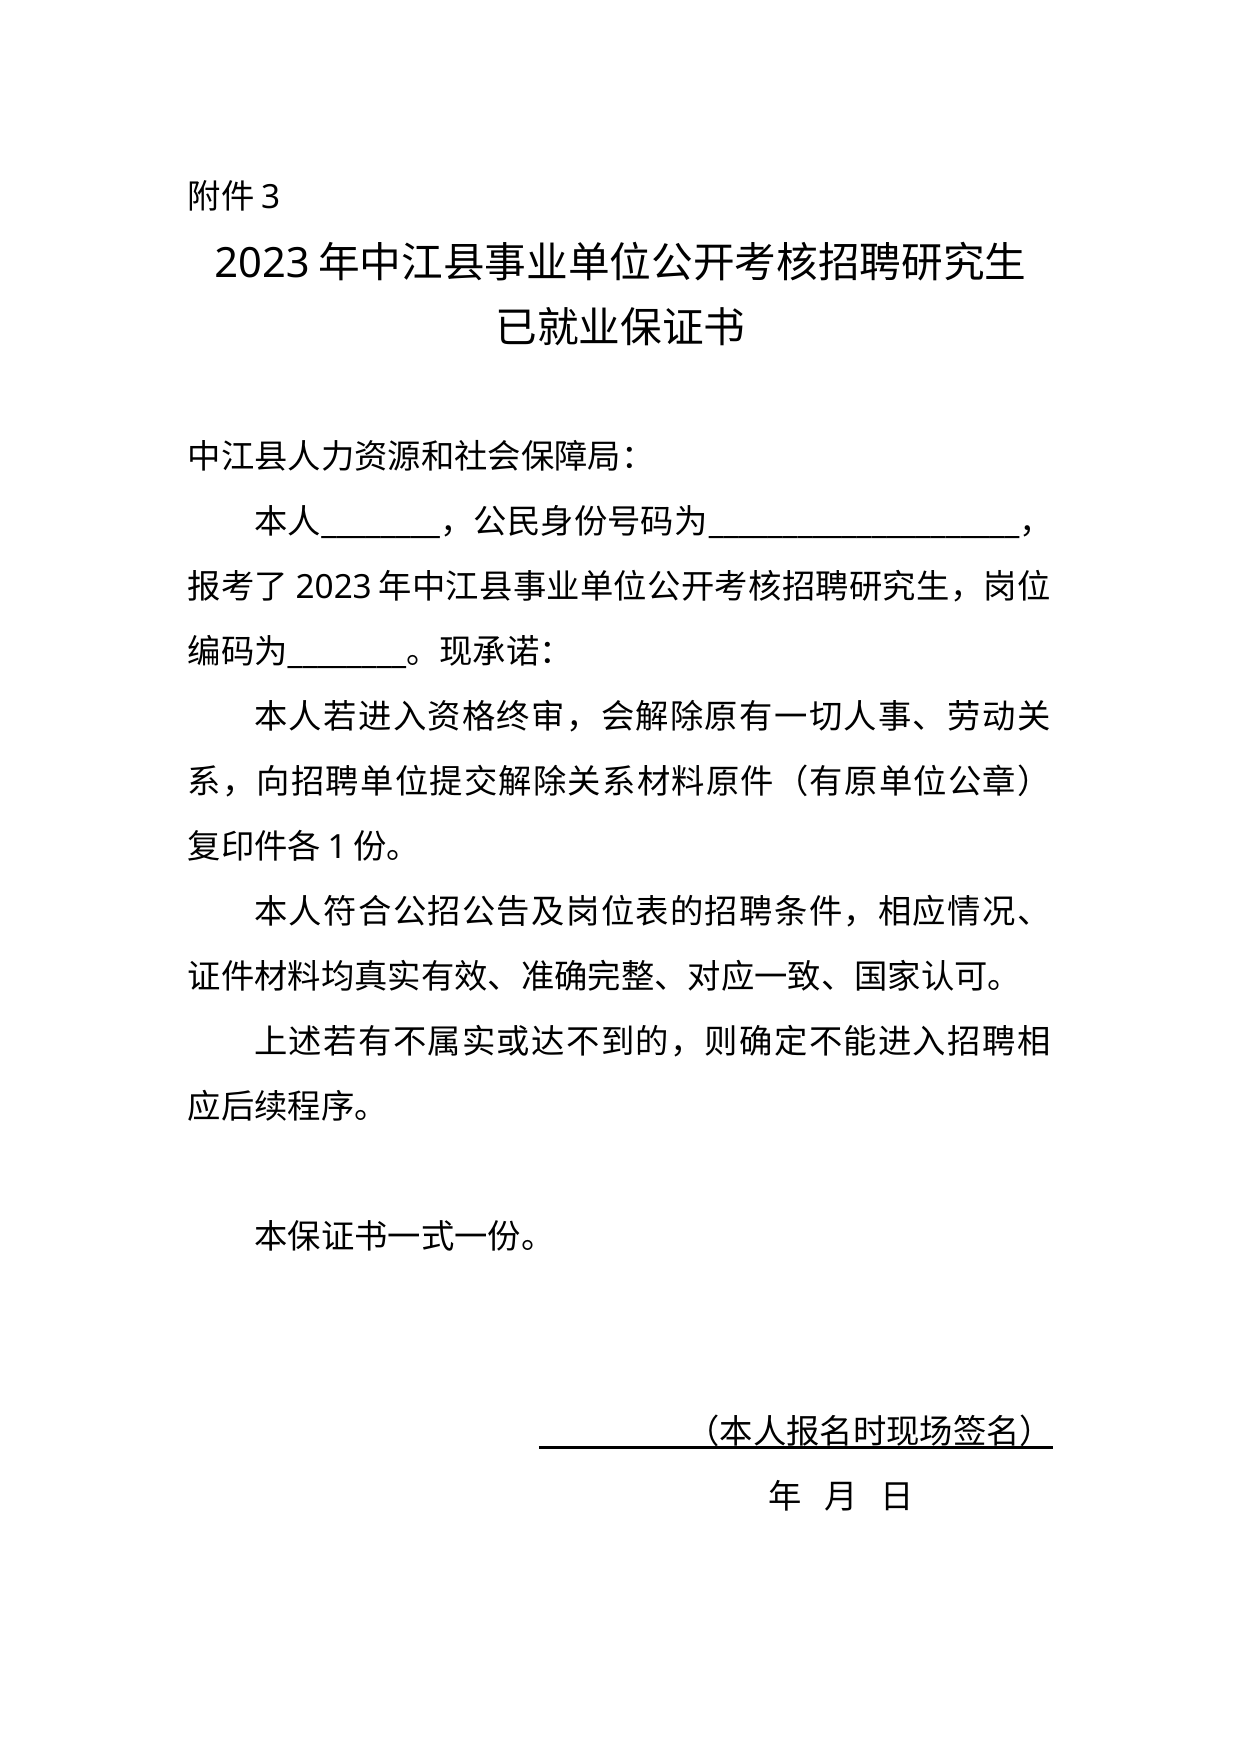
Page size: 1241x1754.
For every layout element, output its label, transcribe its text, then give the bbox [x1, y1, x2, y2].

text （本人报名时现场签名） [187, 1397, 1053, 1462]
text 附件3 [187, 162, 1053, 227]
text 本人________，公民身份号码为_____________________，报考了2023年中江县事业单位公开考核招聘研究生，岗位编码为________。现承诺： [187, 487, 1053, 682]
text 年 月 日 [619, 1462, 1053, 1527]
text 本人符合公招公告及岗位表的招聘条件，相应情况、证件材料均真实有效、准确完整、对应一致、国家认可。 [187, 877, 1053, 1007]
text 上述若有不属实或达不到的，则确定不能进入招聘相应后续程序。 [187, 1007, 1053, 1137]
text 本保证书一式一份。 [187, 1202, 1053, 1267]
text 本人若进入资格终审，会解除原有一切人事、劳动关系，向招聘单位提交解除关系材料原件（有原单位公章）、复印件各1份。 [187, 682, 1053, 877]
text 中江县人力资源和社会保障局： [187, 422, 1053, 487]
text 已就业保证书 [187, 292, 1053, 357]
text 2023年中江县事业单位公开考核招聘研究生 [187, 227, 1053, 292]
